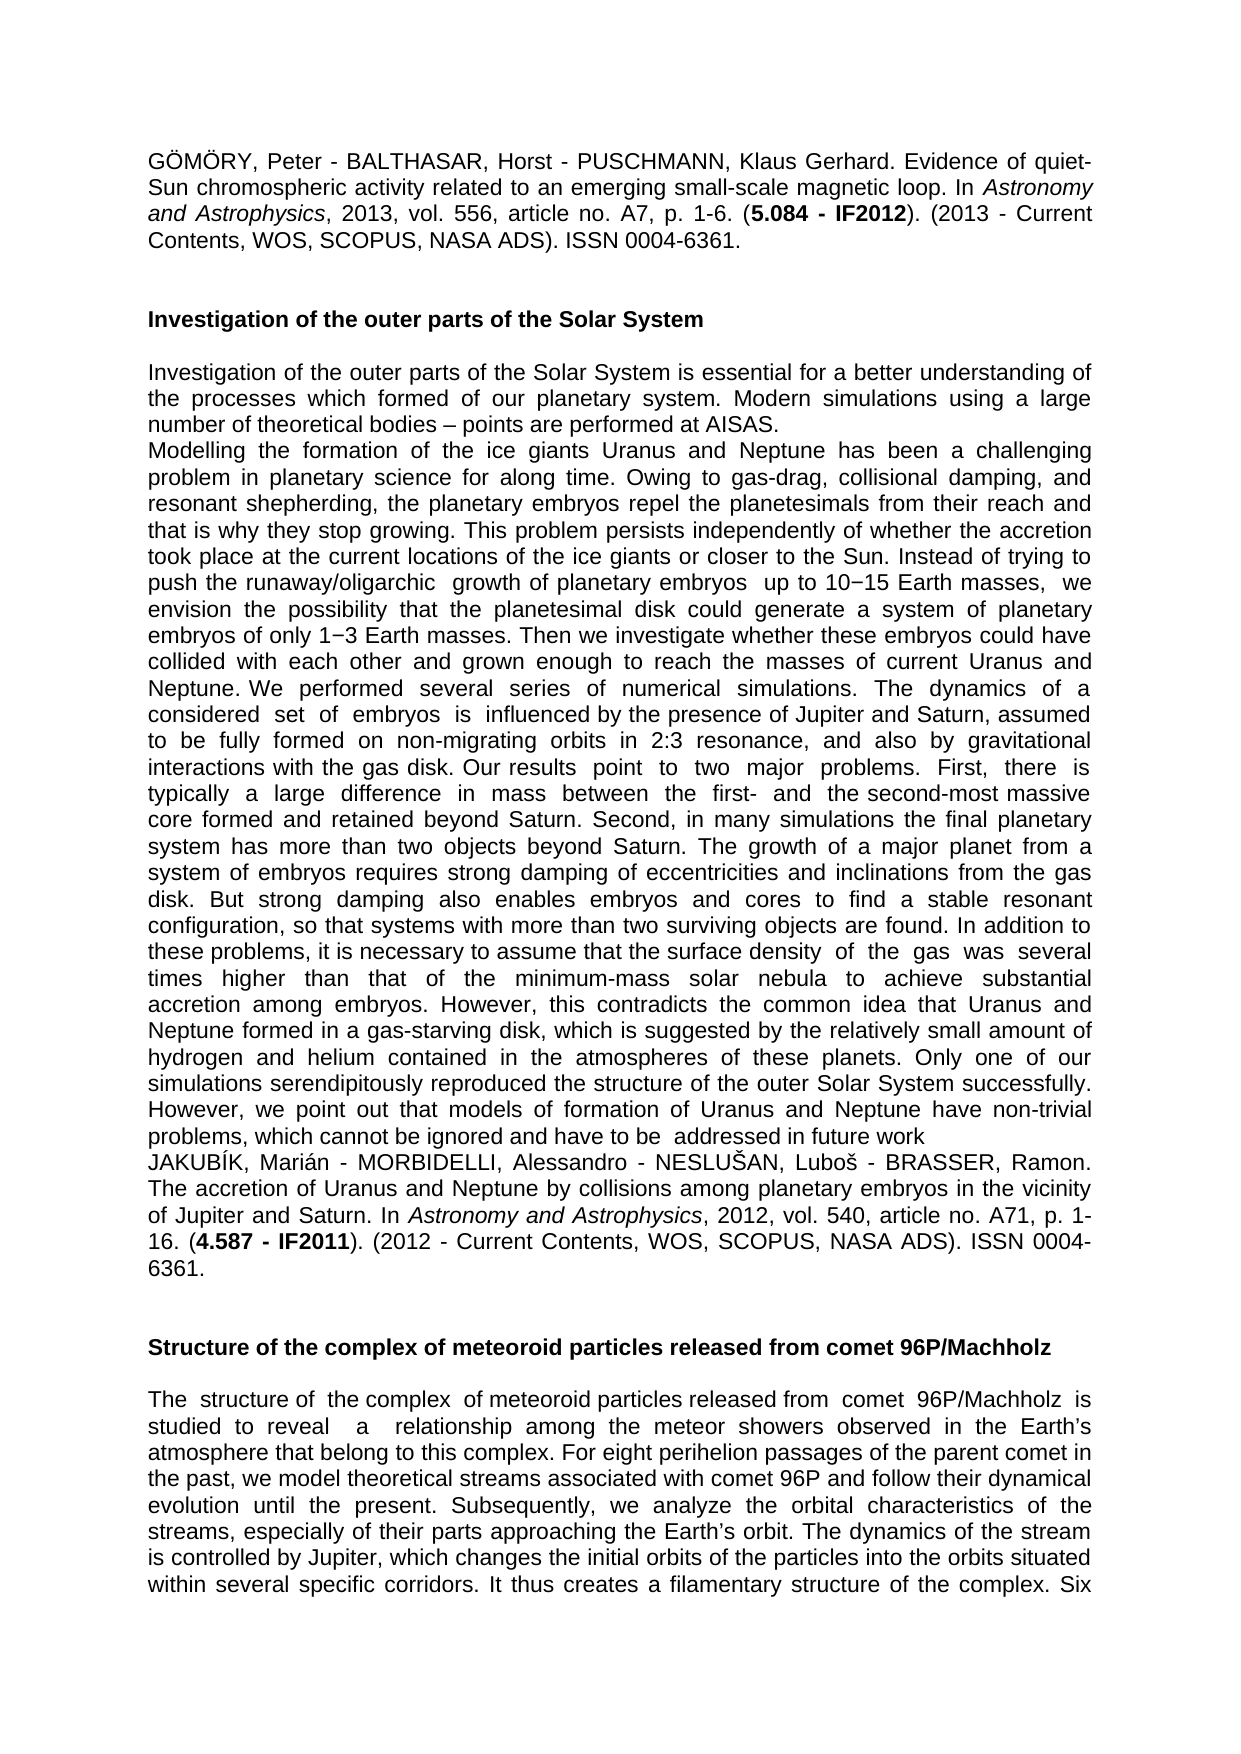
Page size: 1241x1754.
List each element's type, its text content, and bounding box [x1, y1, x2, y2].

text Investigation of the outer parts of the Solar System [148, 306, 1093, 332]
text JAKUBÍK, Marián - MORBIDELLI, Alessandro - NESLUŠAN, Luboš - BRASSER, Ramon. The accretion of Uranus and Neptune by collisions among planetary embryos in the vicinity of Jupiter and Saturn. In Astronomy and Astrophysics, 2012, vol. 540, article no. A71, p. 1-16. (4.587 - IF2011). (2012 - Current Contents, WOS, SCOPUS, NASA ADS). ISSN 0004-6361. [148, 1149, 1093, 1281]
text GÖMÖRY, Peter - BALTHASAR, Horst - PUSCHMANN, Klaus Gerhard. Evidence of quiet-Sun chromospheric activity related to an emerging small-scale magnetic loop. In Astronomy and Astrophysics, 2013, vol. 556, article no. A7, p. 1-6. (5.084 - IF2012). (2013 - Current Contents, WOS, SCOPUS, NASA ADS). ISSN 0004-6361. [148, 148, 1093, 253]
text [148, 1386, 1093, 1597]
text Structure of the complex of meteoroid particles released from comet 96P/Machholz [148, 1333, 1093, 1360]
text Modelling the formation of the ice giants Uranus and Neptune has been a challenging problem in planetary science for along time. Owing to gas-drag, collisional damping, and resonant shepherding, the planetary embryos repel the planetesimals from their reach and that is why they stop growing. This problem persists independently of whether the accretion took place at the current locations of the ice giants or closer to the Sun. Instead of trying to push the runaway/oligarchic growth of planetary embryos up to 10−15 Earth masses, we envision the possibility that the planetesimal disk could generate a system of planetary embryos of only 1−3 Earth masses. Then we investigate whether these embryos could have collided with each other and grown enough to reach the masses of current Uranus and Neptune. We performed several series of numerical simulations. The dynamics of a considered set of embryos is influenced by the presence of Jupiter and Saturn, assumed to be fully formed on non-migrating orbits in 2:3 resonance, and also by gravitational interactions with the gas disk. Our results point to two major problems. First, there is typically a large difference in mass between the first- and the second-most massive core formed and retained beyond Saturn. Second, in many simulations the final planetary system has more than two objects beyond Saturn. The growth of a major planet from a system of embryos requires strong damping of eccentricities and inclinations from the gas disk. But strong damping also enables embryos and cores to find a stable resonant configuration, so that systems with more than two surviving objects are found. In addition to these problems, it is necessary to assume that the surface density of the gas was several times higher than that of the minimum-mass solar nebula to achieve substantial accretion among embryos. However, this contradicts the common idea that Uranus and Neptune formed in a gas-starving disk, which is suggested by the relatively small amount of hydrogen and helium contained in the atmospheres of these planets. Only one of our simulations serendipitously reproduced the structure of the outer Solar System successfully. However, we point out that models of formation of Uranus and Neptune have non-trivial problems, which cannot be ignored and have to be addressed in future work [148, 437, 1093, 1149]
text Investigation of the outer parts of the Solar System is essential for a better understanding of the processes which formed of our planetary system. Modern simulations using a large number of theoretical bodies – points are performed at AISAS. [148, 358, 1093, 437]
